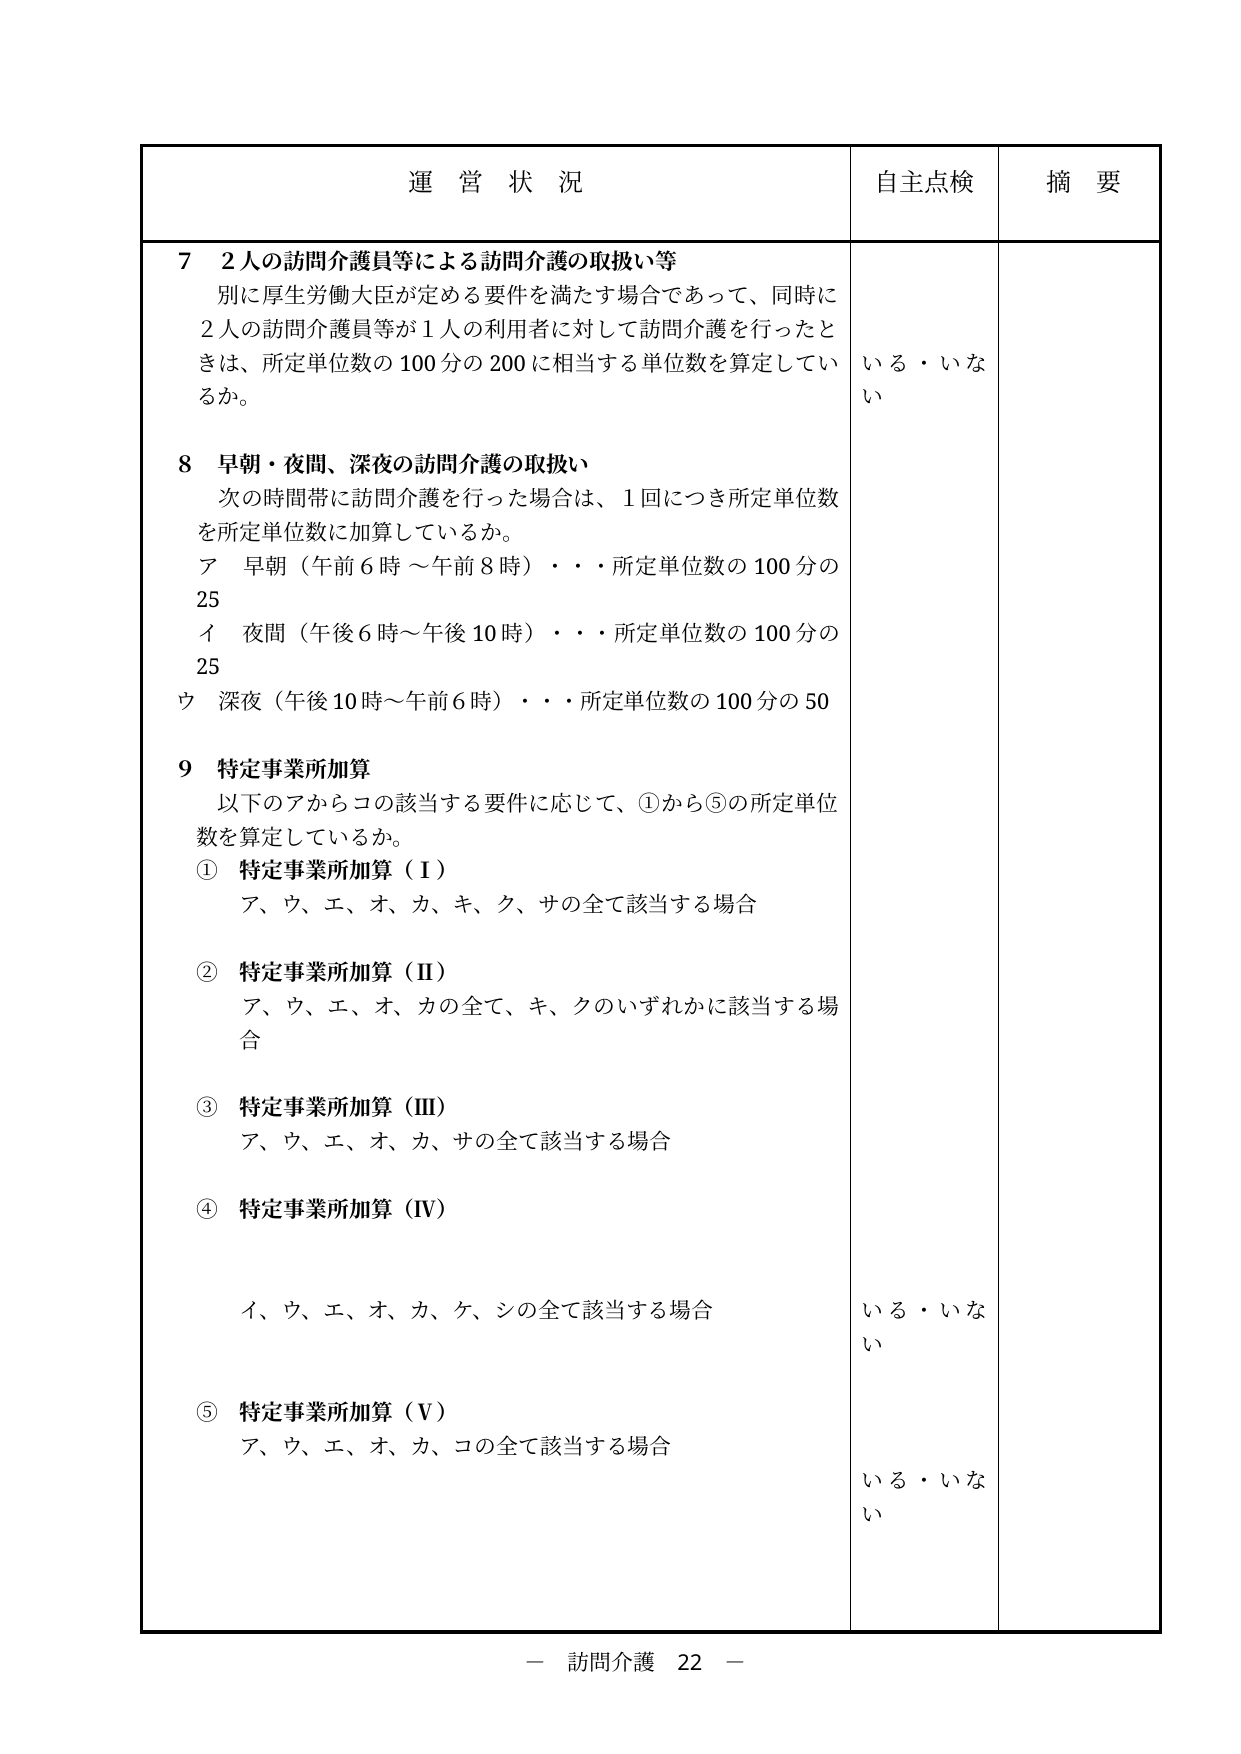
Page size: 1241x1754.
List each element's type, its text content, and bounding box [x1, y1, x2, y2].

table_header 運 営 状 況 [143, 147, 850, 240]
table_header 摘 要 [999, 147, 1159, 240]
table_header 自主点検 [851, 147, 998, 240]
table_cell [851, 243, 998, 1630]
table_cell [143, 243, 850, 1630]
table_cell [999, 243, 1159, 1630]
